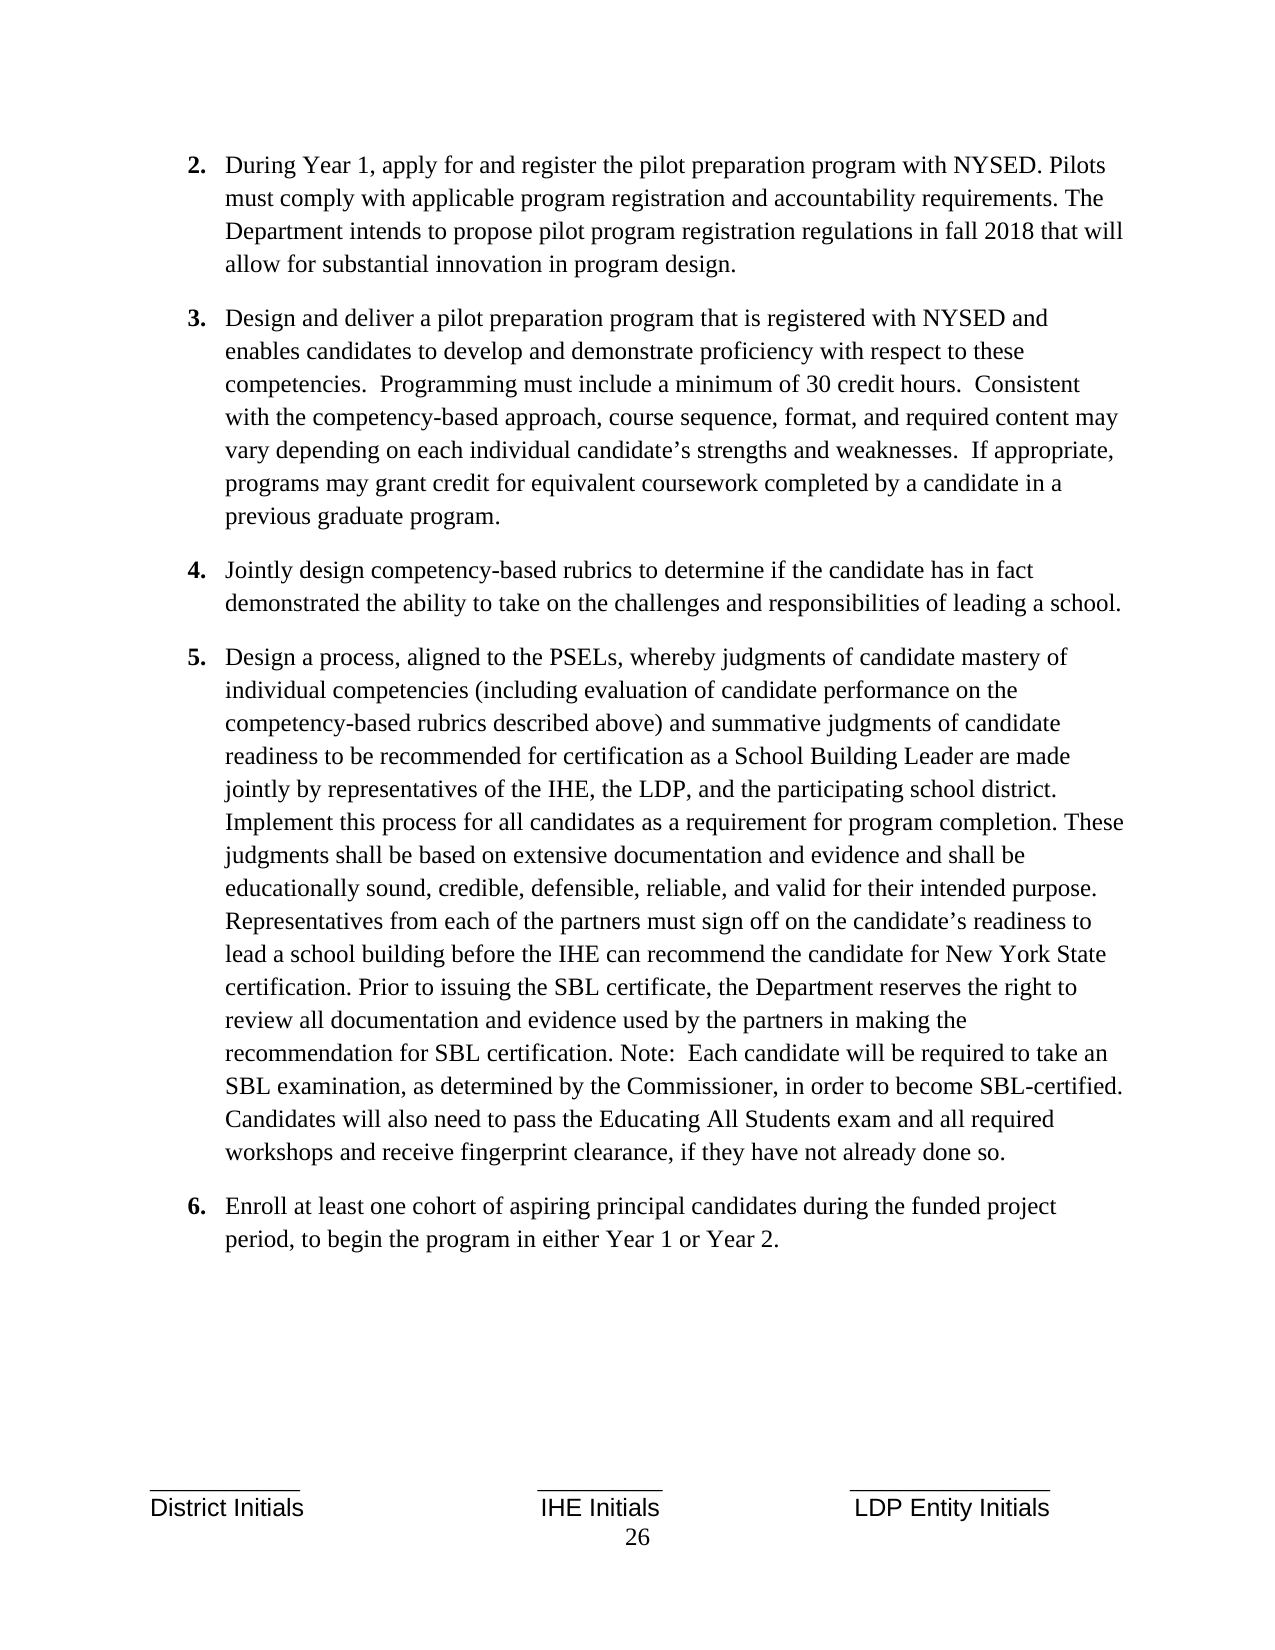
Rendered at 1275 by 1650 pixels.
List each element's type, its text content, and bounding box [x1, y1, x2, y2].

list Enroll at least one cohort of aspiring principal candidates during the funded project period, to begin the program in either Year 1 or Year 2. [187, 1191, 1125, 1253]
list Jointly develop competencies aligned to the 2015 Professional Standards for Educational Leaders (PSELs) and use those as the framework for competency-based coursework and internships. [187, 150, 1125, 278]
list Jointly design competency-based rubrics to determine if the candidate has in fact demonstrated the ability to take on the challenges and responsibilities of leading a school. [187, 555, 1125, 617]
list Design and deliver a pilot preparation program that is registered with NYSED and enables candidates to develop and demonstrate proficiency with respect to these competencies. Programming must include a minimum of 30 credit hours. Consistent with the competency-based approach, course sequence, format, and required content may vary depending on each individual candidate’s strengths and weaknesses. If appropriate, programs may grant credit for equivalent coursework completed by a candidate in a previous graduate program. [187, 303, 1125, 530]
list Design a process, aligned to the PSELs, whereby judgments of candidate mastery of individual competencies (including evaluation of candidate performance on the competency-based rubrics described above) and summative judgments of candidate readiness to be recommended for certification as a School Building Leader are made jointly by representatives of the IHE, the LDP, and the participating school district. Implement this process for all candidates as a requirement for program completion. These judgments shall be based on extensive documentation and evidence and shall be educationally sound, credible, defensible, reliable, and valid for their intended purpose. Representatives from each of the partners must sign off on the candidate’s readiness to lead a school building before the IHE can recommend the candidate for New York State certification. Prior to issuing the SBL certificate, the Department reserves the right to review all documentation and evidence used by the partners in making the recommendation for SBL certification. Note: Each candidate will be required to take an SBL examination, as determined by the Commissioner, in order to become SBL-certified. Candidates will also need to pass the Educating All Students exam and all required workshops and receive fingerprint clearance, if they have not already done so. [187, 642, 1125, 1166]
